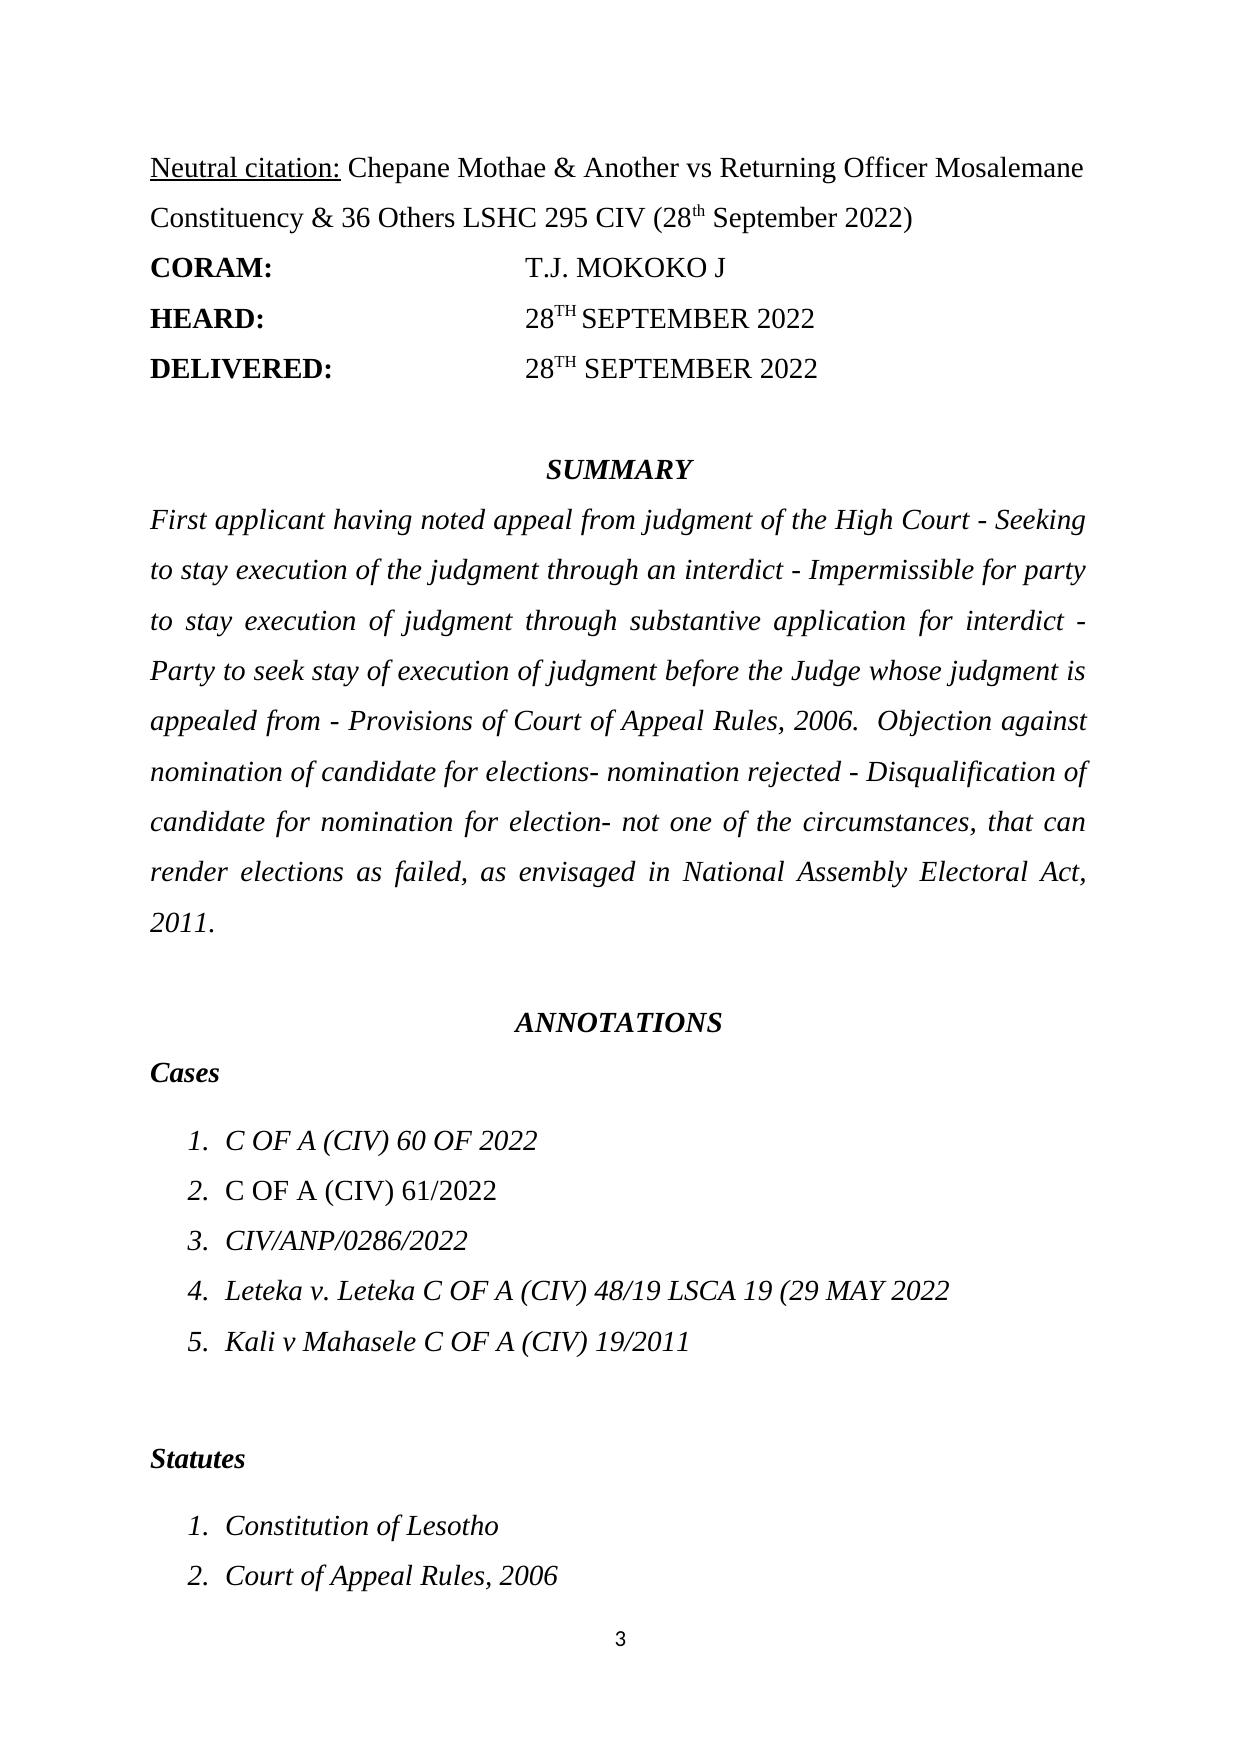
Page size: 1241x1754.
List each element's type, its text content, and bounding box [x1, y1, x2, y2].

list Leteka v. Leteka C OF A (CIV) 48/19 LSCA 19 (29 MAY 2022 [187, 1273, 1090, 1307]
list C OF A (CIV) 60 OF 2022 [187, 1123, 1090, 1156]
list C OF A (CIV) 61/2022 [187, 1173, 1090, 1206]
text CORAM: T.J. MOKOKO J [150, 251, 1090, 284]
text Cases [150, 1056, 1090, 1089]
text First applicant having noted appeal from judgment of the High Court - Seeking to stay execution of the judgment through an interdict - Impermissible for party to stay execution of judgment through substantive application for interdict - Party to seek stay of execution of judgment before the Judge whose judgment is appealed from - Provisions of Court of Appeal Rules, 2006. Objection against nomination of candidate for elections- nomination rejected - Disqualification of candidate for nomination for election- not one of the circumstances, that can render elections as failed, as envisaged in National Assembly Electoral Act, 2011. [150, 502, 1090, 938]
text DELIVERED: 28TH SEPTEMBER 2022 [150, 351, 1090, 385]
text Neutral citation: Chepane Mothae & Another vs Returning Officer Mosalemane Constituency & 36 Others LSHC 295 CIV (28th September 2022) [150, 150, 1090, 234]
text Statutes [150, 1441, 1090, 1475]
text HEARD: 28TH SEPTEMBER 2022 [150, 301, 1090, 334]
list Court of Appeal Rules, 2006 [187, 1558, 1090, 1592]
list CIV/ANP/0286/2022 [187, 1223, 1090, 1257]
text SUMMARY [150, 452, 1090, 485]
list Kali v Mahasele C OF A (CIV) 19/2011 [187, 1324, 1090, 1357]
list Constitution of Lesotho [187, 1508, 1090, 1542]
text ANNOTATIONS [150, 1005, 1090, 1039]
